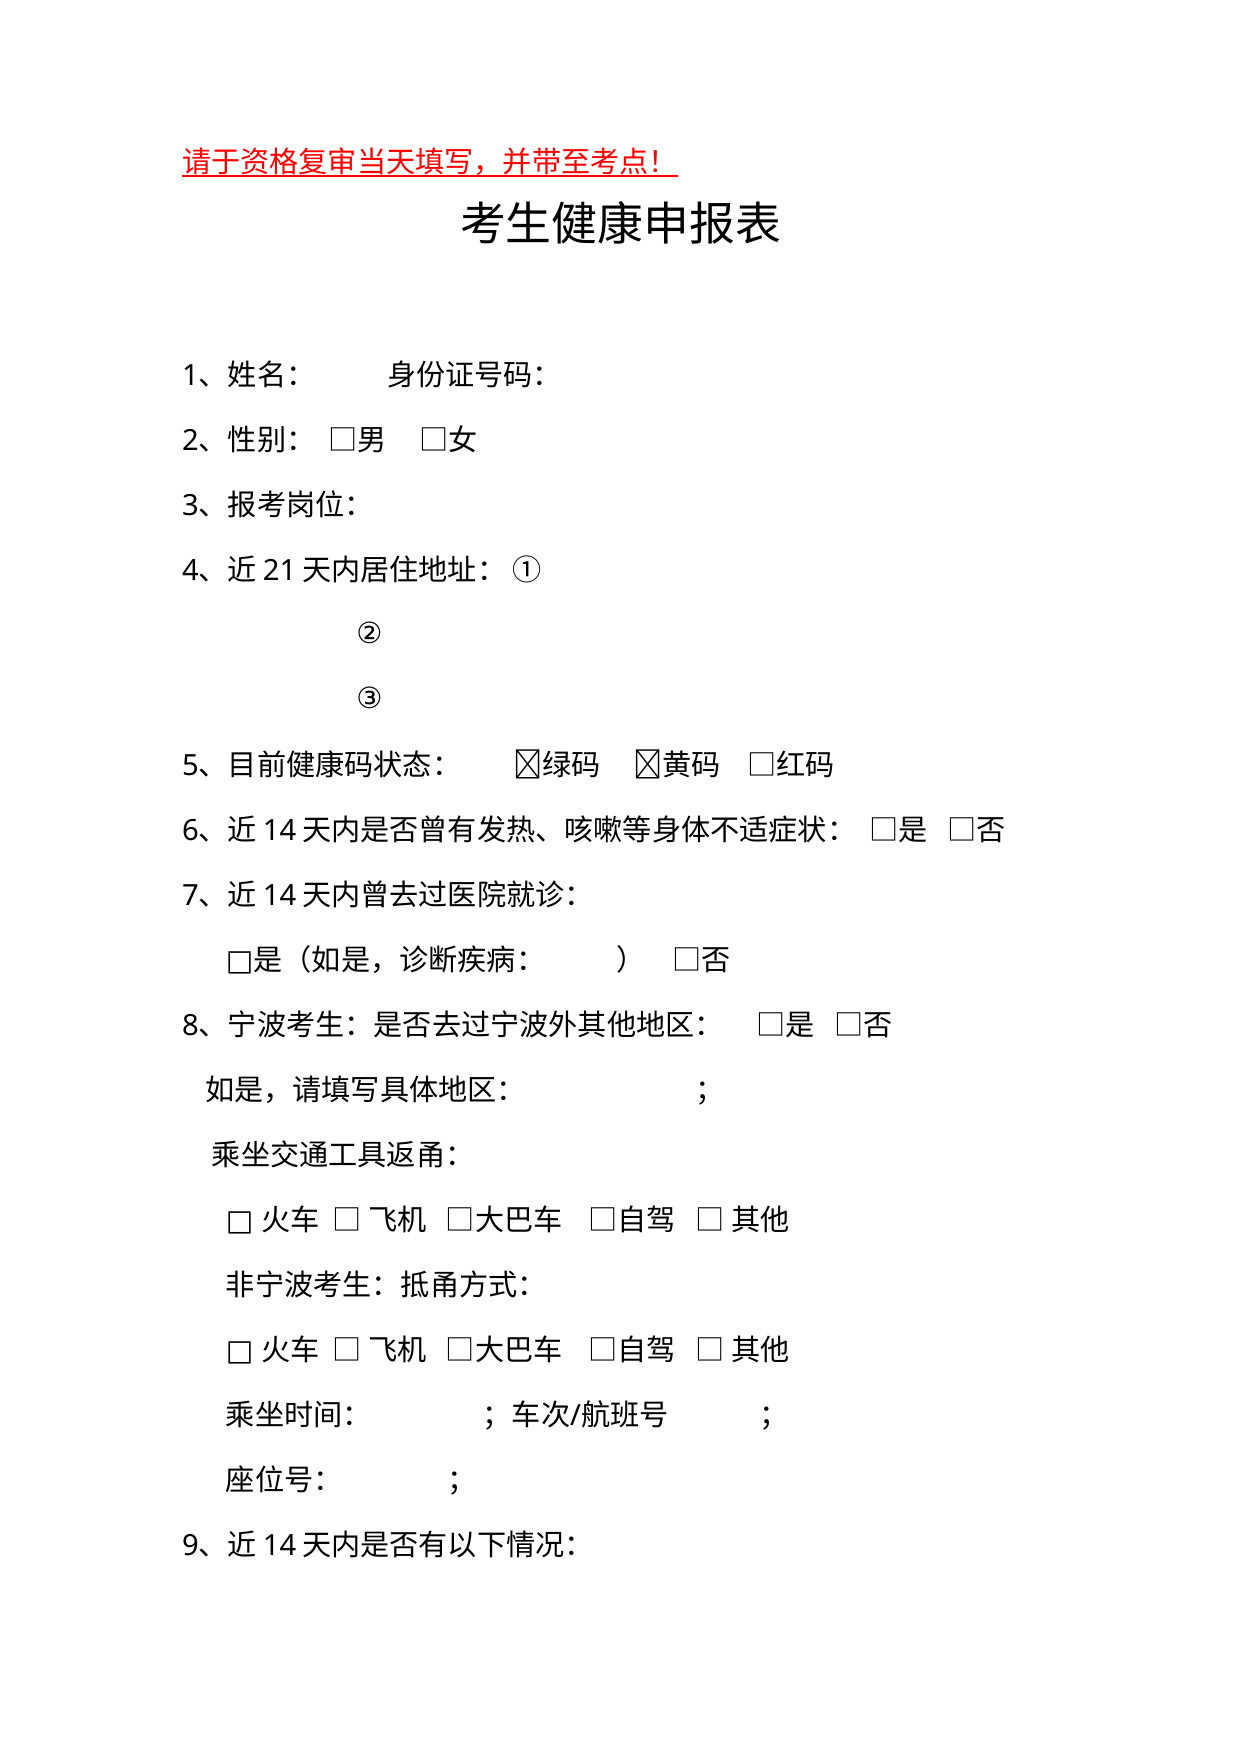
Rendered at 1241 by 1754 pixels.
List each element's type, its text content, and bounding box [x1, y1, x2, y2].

text 考生健康申报表 [182, 190, 1058, 250]
text ② [182, 600, 1058, 665]
text 9、近14天内是否有以下情况： [182, 1510, 1058, 1575]
text ③ [182, 665, 1058, 730]
text □ 火车 □ 飞机 □大巴车 □自驾 □ 其他 [182, 1315, 1058, 1380]
text 如是，请填写具体地区： ； [182, 1055, 1058, 1120]
text 乘坐交通工具返甬： [182, 1120, 1058, 1185]
text 4、近21天内居住地址： ① [182, 535, 1058, 600]
text □是（如是，诊断疾病： ） □否 [182, 925, 1058, 990]
text 1、姓名： 身份证号码： [182, 340, 1058, 405]
text 请于资格复审当天填写，并带至考点！ [182, 129, 1058, 190]
text 8、宁波考生：是否去过宁波外其他地区： □是 □否 [182, 990, 1058, 1055]
text 2、性别： □男 □女 [182, 405, 1058, 470]
text 5、目前健康码状态： 绿码 黄码 □红码 [182, 730, 1058, 795]
text 3、报考岗位： [182, 470, 1058, 535]
text 6、近14天内是否曾有发热、咳嗽等身体不适症状： □是 □否 [182, 795, 1058, 860]
text 乘坐时间： ；车次/航班号 ； [182, 1380, 1058, 1445]
text 7、近14天内曾去过医院就诊： [182, 860, 1058, 925]
text 座位号： ； [182, 1445, 1058, 1510]
text 非宁波考生：抵甬方式： [182, 1250, 1058, 1315]
text □ 火车 □ 飞机 □大巴车 □自驾 □ 其他 [182, 1185, 1058, 1250]
